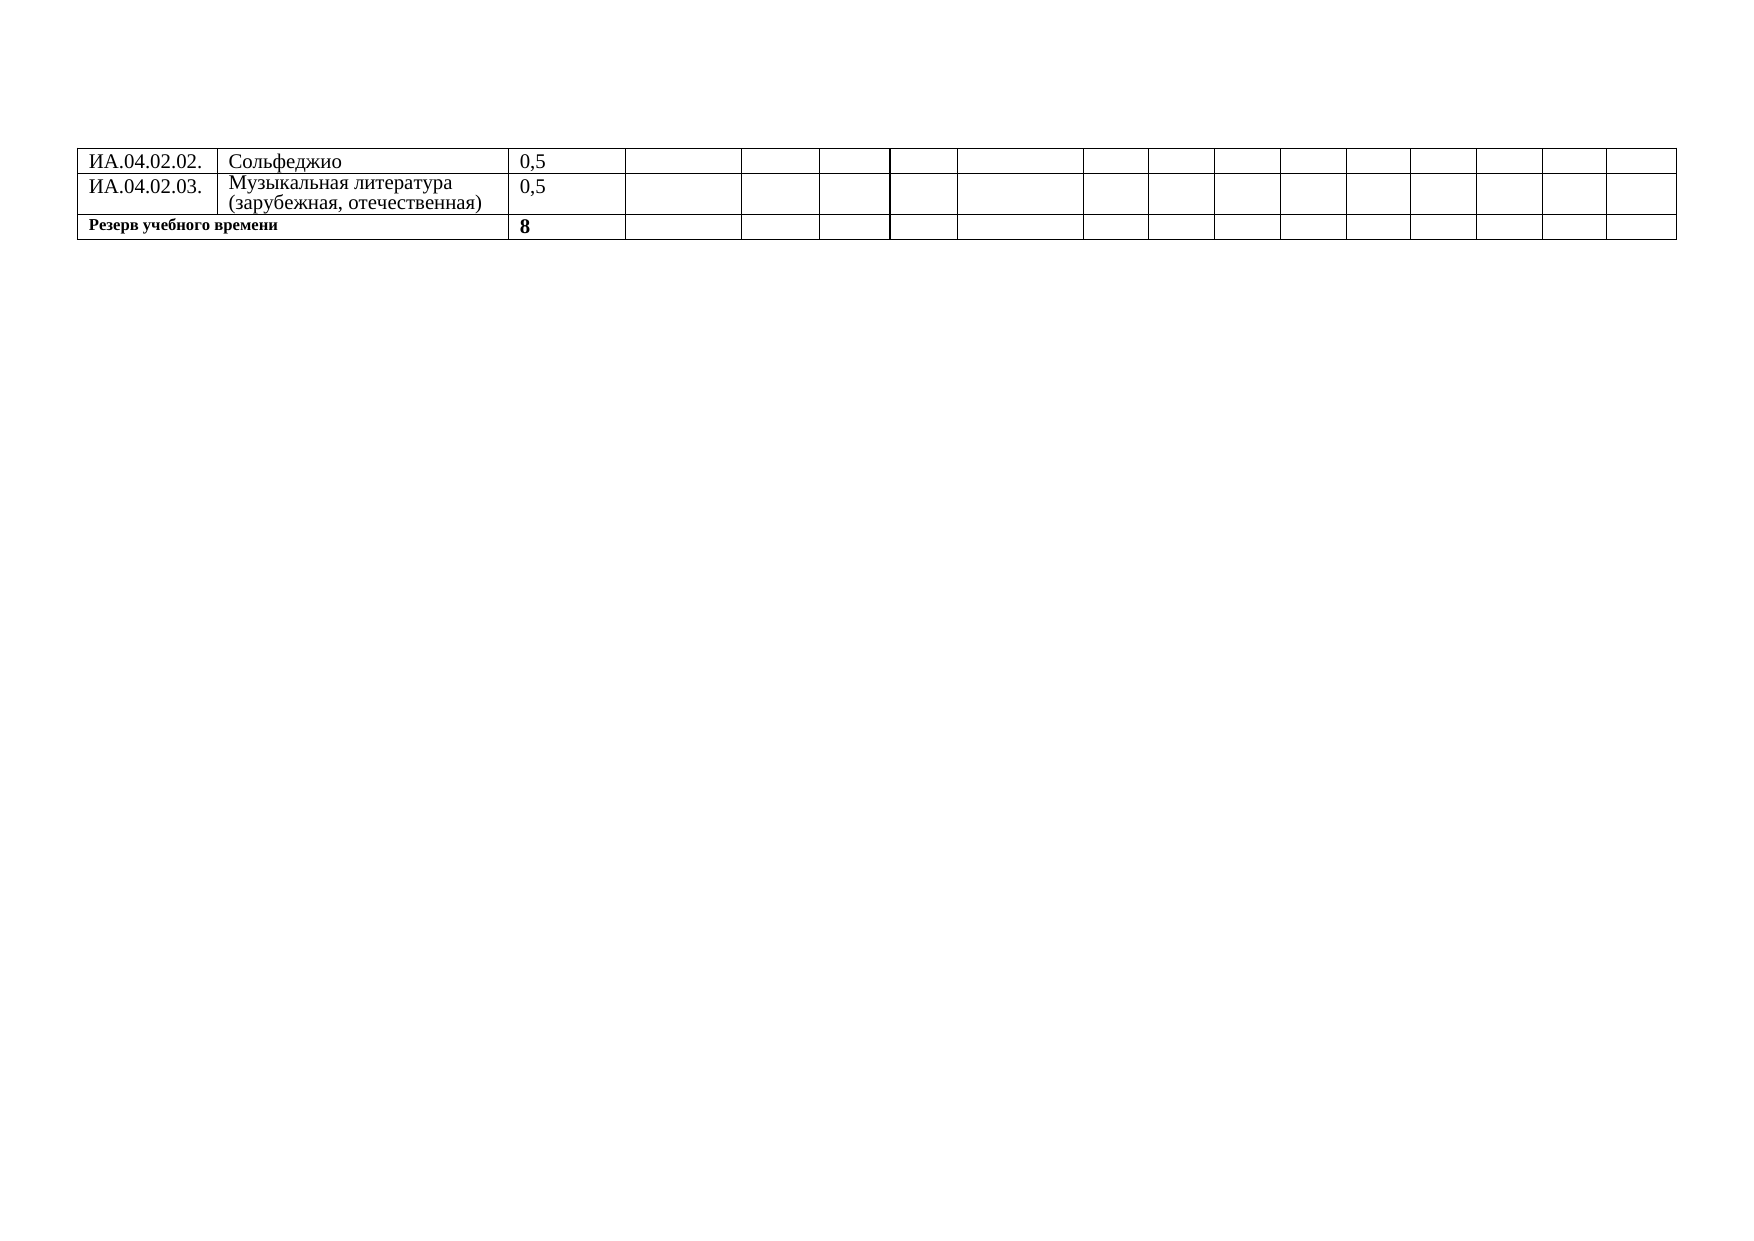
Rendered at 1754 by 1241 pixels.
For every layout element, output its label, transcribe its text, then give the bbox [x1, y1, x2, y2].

table_cell [1543, 215, 1606, 238]
table_cell [1607, 149, 1676, 173]
table_cell [1149, 215, 1214, 238]
table_cell [1084, 174, 1148, 213]
table_cell [891, 149, 957, 173]
table_cell [891, 215, 957, 238]
table_cell [742, 215, 819, 238]
table_cell [1543, 149, 1606, 173]
table_cell [820, 149, 889, 173]
table_cell [958, 174, 1083, 213]
table_cell [626, 215, 741, 238]
table_cell [1477, 215, 1542, 238]
table_cell [1411, 215, 1476, 238]
table_cell [958, 215, 1083, 238]
table_cell [1411, 174, 1476, 213]
table_cell Музыкальная литература (зарубежная, отечественная) [218, 174, 508, 213]
table_cell ИА.04.02.02. [78, 149, 217, 173]
table_cell [1477, 174, 1542, 213]
table_cell [626, 174, 741, 213]
table_cell [958, 149, 1083, 173]
table_cell 8 [509, 215, 625, 238]
table_cell [742, 174, 819, 213]
table_cell [1084, 215, 1148, 238]
table_cell [1281, 149, 1346, 173]
table_cell [1607, 174, 1676, 213]
table_cell [891, 174, 957, 213]
table_cell [1281, 174, 1346, 213]
table_cell [1149, 149, 1214, 173]
table_cell [1411, 149, 1476, 173]
table_cell [1215, 149, 1280, 173]
table_cell [820, 215, 889, 238]
table_cell 0,5 [509, 149, 625, 173]
table_cell [1347, 215, 1410, 238]
table_cell [626, 149, 741, 173]
table_cell [1215, 174, 1280, 213]
table_cell 0,5 [509, 174, 625, 213]
table_cell [1149, 174, 1214, 213]
table_cell [1347, 174, 1410, 213]
table_cell [742, 149, 819, 173]
table_cell [1607, 215, 1676, 238]
table_cell [820, 174, 889, 213]
table_cell [1084, 149, 1148, 173]
table_cell [1281, 215, 1346, 238]
table_cell Резерв учебного времени [78, 215, 508, 238]
table_cell [1215, 215, 1280, 238]
table_cell [1347, 149, 1410, 173]
table_cell Сольфеджио [218, 149, 508, 173]
table_cell [1477, 149, 1542, 173]
table_cell [1543, 174, 1606, 213]
table_cell ИА.04.02.03. [78, 174, 217, 213]
